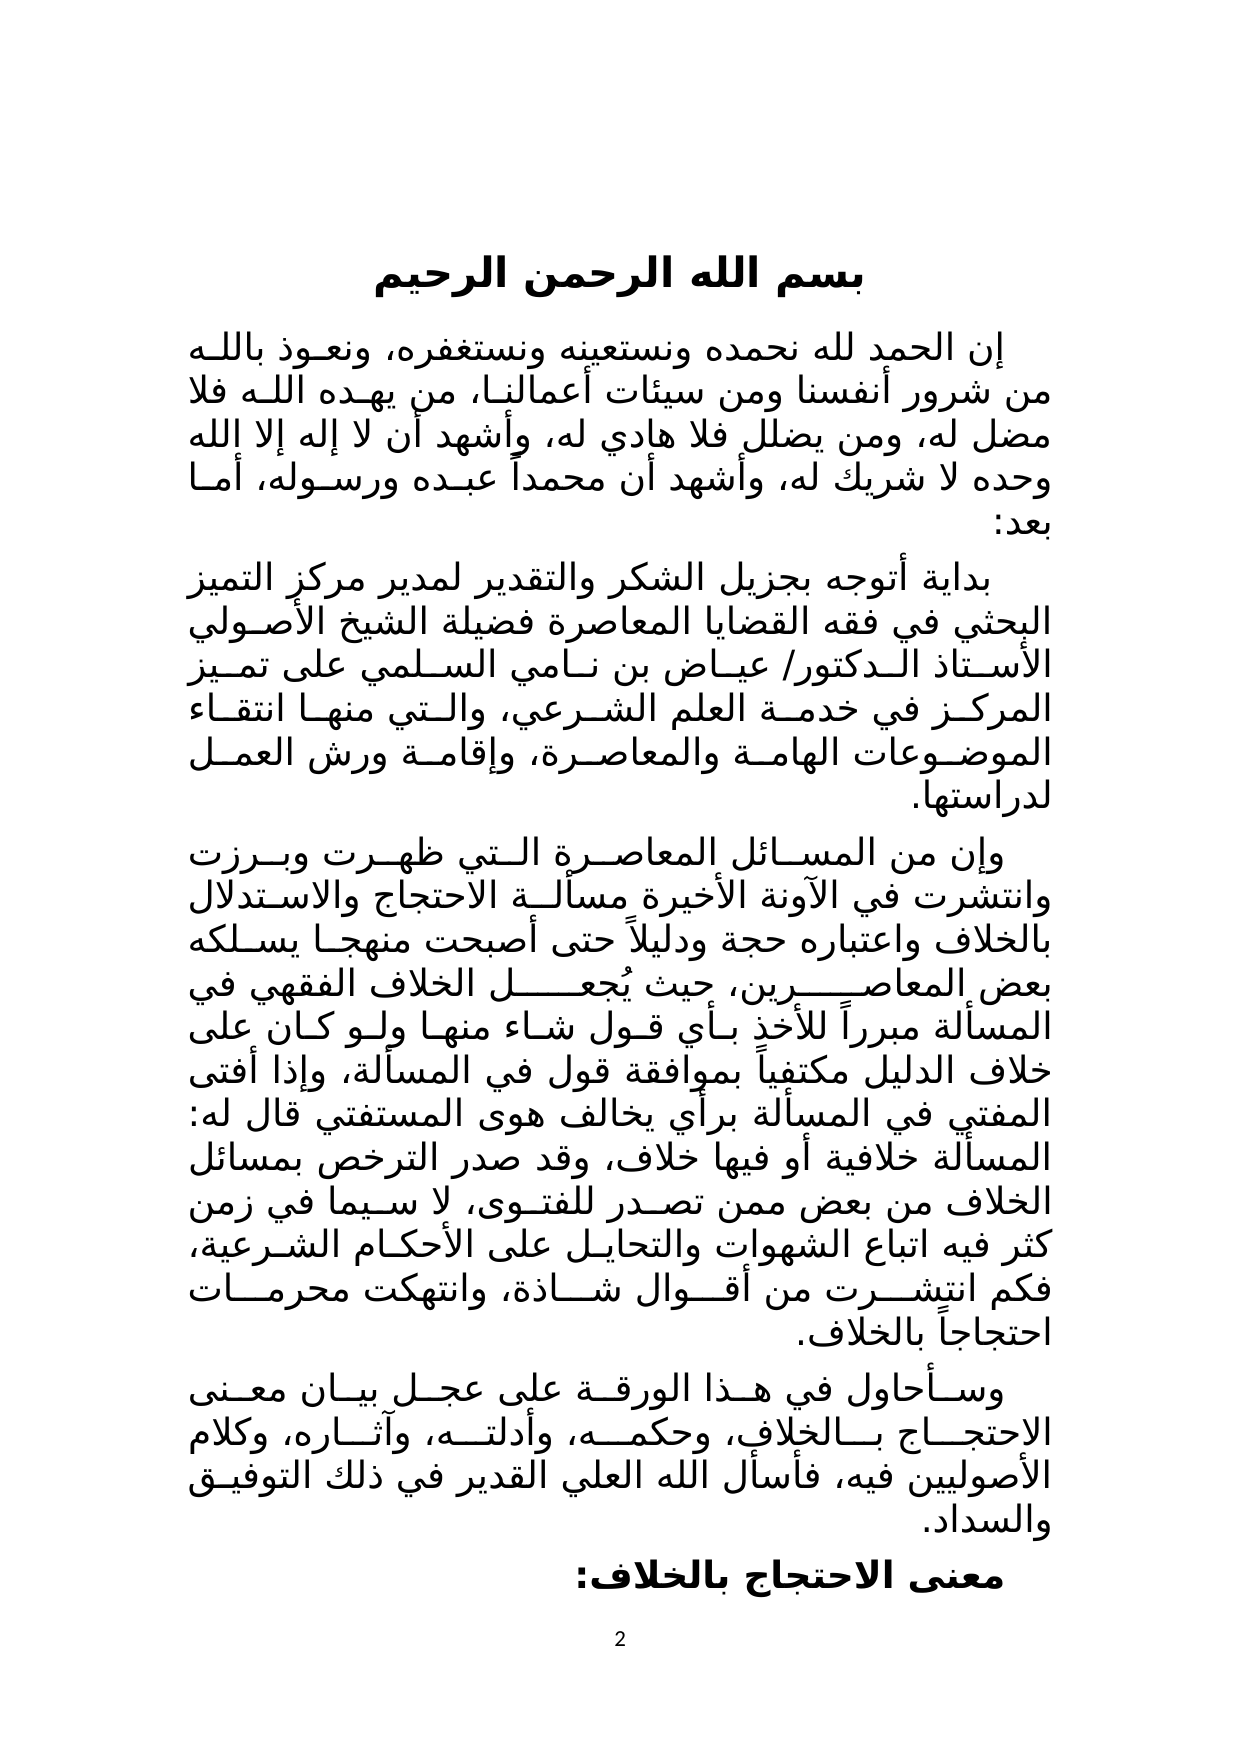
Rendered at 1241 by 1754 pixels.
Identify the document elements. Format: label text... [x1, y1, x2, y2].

text وإن من المسائل المعاصرة التي ظهرت وبرزت وانتشرت في الآونة الأخيرة مسألــة الاحتجاج والاستدلال بالخلاف واعتباره حجة ودليلاً حتى أصبحت منهجا يسلكه بعض المعاصرين، حيث يُجعل الخلاف الفقهي في المسألة مبرراً للأخذ بأي قول شاء منها ولو كان على خلاف الدليل مكتفياً بموافقة قول في المسألة، وإذا أفتى المفتي في المسألة برأي يخالف هوى المستفتي قال له: المسألة خلافية أو فيها خلاف، وقد صدر الترخص بمسائل الخلاف من بعض ممن تصدر للفتوى، لا سيما في زمن كثر فيه اتباع الشهوات والتحايل على الأحكام الشرعية، فكم انتشرت من أقوال شاذة، وانتهكت محرمات احتجاجاً بالخلاف. [187, 830, 1053, 1354]
text وسأحاول في هذا الورقة على عجل بيان معنى الاحتجاج بالخلاف، وحكمه، وأدلته، وآثاره، وكلام الأصوليين فيه، فأسأل الله العلي القدير في ذلك التوفيق والسداد. [187, 1366, 1053, 1541]
text معنى الاحتجاج بالخلاف: [187, 1553, 1053, 1597]
text إن الحمد لله نحمده ونستعينه ونستغفره، ونعوذ بالله من شرور أنفسنا ومن سيئات أعمالنا، من يهده الله فلا مضل له، ومن يضلل فلا هادي له، وأشهد أن لا إله إلا الله وحده لا شريك له، وأشهد أن محمداً عبده ورسوله، أما بعد: [187, 325, 1053, 543]
text بسم الله الرحمن الرحيم [187, 248, 1053, 297]
text بداية أتوجه بجزيل الشكر والتقدير لمدير مركز التميز البحثي في فقه القضايا المعاصرة فضيلة الشيخ الأصولي الأستاذ الدكتور/ عياض بن نامي السلمي على تميز المركز في خدمة العلم الشرعي، والتي منها انتقاء الموضوعات الهامة والمعاصرة، وإقامة ورش العمل لدراستها. [187, 556, 1053, 818]
